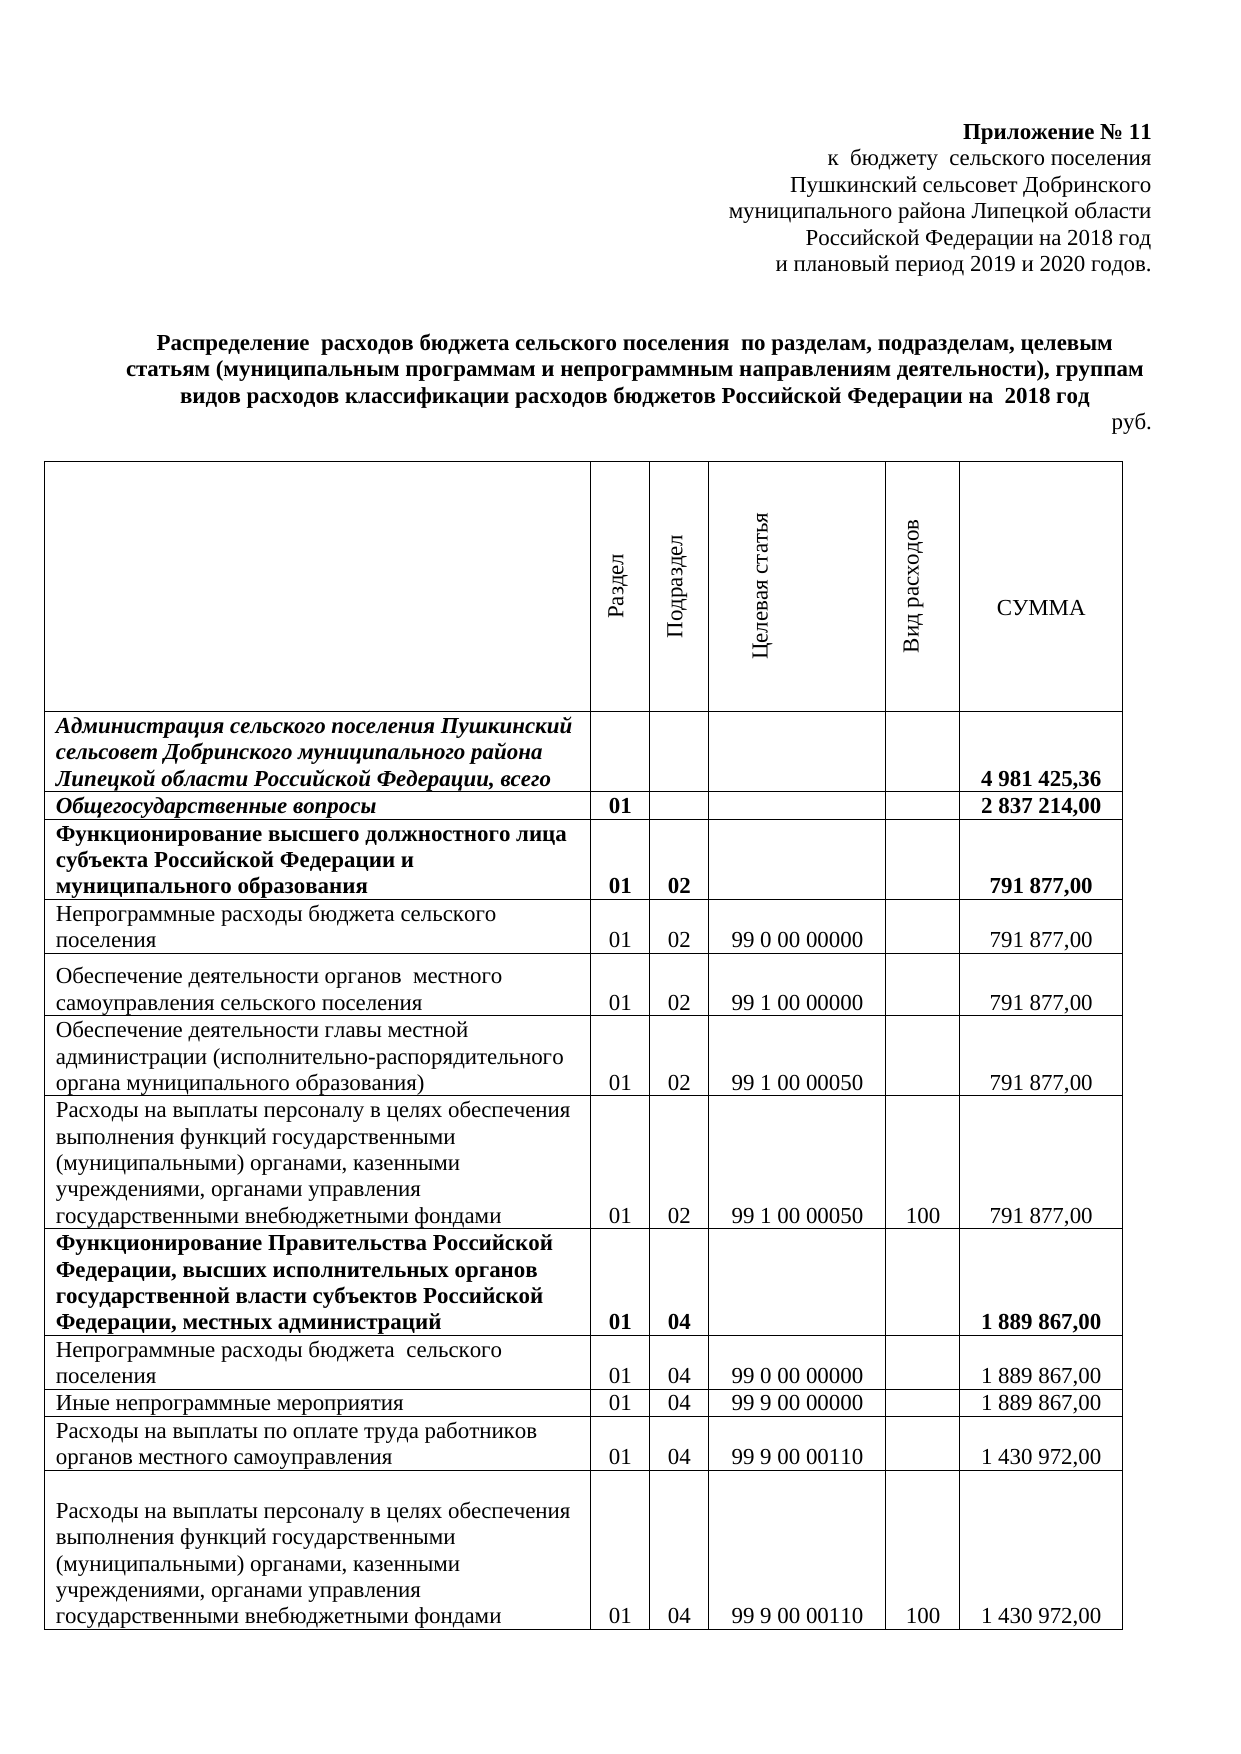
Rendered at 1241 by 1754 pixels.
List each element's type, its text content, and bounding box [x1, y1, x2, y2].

table_cell 791 877,00 [960, 1016, 1122, 1095]
table_cell 100 [886, 1096, 959, 1228]
table_cell Непрограммные расходы бюджета сельского поселения [45, 1336, 590, 1388]
table_cell [886, 712, 959, 791]
table_cell Функционирование высшего должностного лица субъекта Российской Федерации и муниципального образования [45, 820, 590, 899]
table_cell 04 [650, 1471, 708, 1629]
table_cell [886, 1417, 959, 1469]
table_cell 99 0 00 00000 [709, 900, 885, 952]
table_cell 1 430 972,00 [960, 1417, 1122, 1469]
table_cell [886, 954, 959, 1015]
table_cell [709, 712, 885, 791]
text руб. [118, 408, 1152, 434]
table_cell [650, 792, 708, 818]
table_cell 01 [591, 792, 649, 818]
text Российской Федерации на 2018 год [118, 223, 1152, 250]
table_cell 1 889 867,00 [960, 1229, 1122, 1335]
table_cell 04 [650, 1336, 708, 1388]
table_cell 99 1 00 00050 [709, 1096, 885, 1228]
table_cell 01 [591, 1336, 649, 1388]
table_cell 2 837 214,00 [960, 792, 1122, 818]
table_cell 791 877,00 [960, 820, 1122, 899]
table_cell Расходы на выплаты персоналу в целях обеспечения выполнения функций государственными (муниципальными) органами, казенными учреждениями, органами управления государственными внебюджетными фондами [45, 1096, 590, 1228]
table_cell Общегосударственные вопросы [45, 792, 590, 818]
table_cell 99 0 00 00000 [709, 1336, 885, 1388]
table_cell 01 [591, 820, 649, 899]
table_cell 99 9 00 00000 [709, 1390, 885, 1416]
text муниципального района Липецкой области [118, 197, 1152, 223]
subtitle Приложение № 11 [118, 118, 1152, 144]
table_cell 01 [591, 900, 649, 952]
table_cell 01 [591, 1229, 649, 1335]
text Пушкинский сельсовет Добринского [118, 171, 1152, 197]
table_cell 791 877,00 [960, 954, 1122, 1015]
table_cell Администрация сельского поселения Пушкинский сельсовет Добринского муниципального района Липецкой области Российской Федерации, всего [45, 712, 590, 791]
table_cell [886, 900, 959, 952]
table_cell 02 [650, 900, 708, 952]
table_header СУММА [960, 462, 1122, 711]
table_cell Обеспечение деятельности главы местной администрации (исполнительно-распорядительного органа муниципального образования) [45, 1016, 590, 1095]
table_cell [886, 1390, 959, 1416]
table_cell [886, 1016, 959, 1095]
table_cell 01 [591, 1016, 649, 1095]
table_cell 1 889 867,00 [960, 1390, 1122, 1416]
table_cell Расходы на выплаты персоналу в целях обеспечения выполнения функций государственными (муниципальными) органами, казенными учреждениями, органами управления государственными внебюджетными фондами [45, 1471, 590, 1629]
table_cell 02 [650, 1096, 708, 1228]
table_cell 01 [591, 954, 649, 1015]
table_cell 4 981 425,36 [960, 712, 1122, 791]
table_cell [709, 1229, 885, 1335]
table_cell 100 [886, 1471, 959, 1629]
table_cell [886, 820, 959, 899]
table_cell 01 [591, 1471, 649, 1629]
table_cell 99 9 00 00110 [709, 1471, 885, 1629]
table_cell Расходы на выплаты по оплате труда работников органов местного самоуправления [45, 1417, 590, 1469]
table_header Раздел [591, 462, 649, 711]
table_cell 04 [650, 1229, 708, 1335]
table_cell 02 [650, 1016, 708, 1095]
table_cell Непрограммные расходы бюджета сельского поселения [45, 900, 590, 952]
text к бюджету сельского поселения [118, 144, 1152, 171]
table_header Подраздел [650, 462, 708, 711]
table_header Целевая статья [709, 462, 885, 711]
table_cell 01 [591, 1417, 649, 1469]
table_cell 01 [591, 1390, 649, 1416]
table_cell 02 [650, 954, 708, 1015]
table_cell 02 [650, 820, 708, 899]
table_cell 1 430 972,00 [960, 1471, 1122, 1629]
text и плановый период 2019 и 2020 годов. [118, 250, 1152, 276]
table_cell [886, 792, 959, 818]
table_cell [591, 712, 649, 791]
table_cell 791 877,00 [960, 1096, 1122, 1228]
text Распределение расходов бюджета сельского поселения по разделам, подразделам, целевым статьям (муниципальным программам и непрограммным направлениям деятельности), группам видов расходов классификации расходов бюджетов Российской Федерации на 2018 год [118, 329, 1152, 408]
table_cell Функционирование Правительства Российской Федерации, высших исполнительных органов государственной власти субъектов Российской Федерации, местных администраций [45, 1229, 590, 1335]
table_cell [709, 792, 885, 818]
table_cell 99 1 00 00000 [709, 954, 885, 1015]
table_cell 04 [650, 1390, 708, 1416]
table_header Вид расходов [886, 462, 959, 711]
table_cell [650, 712, 708, 791]
table_cell [709, 820, 885, 899]
table_cell Иные непрограммные мероприятия [45, 1390, 590, 1416]
table_cell [886, 1336, 959, 1388]
table_header [45, 462, 590, 711]
table_cell 99 1 00 00050 [709, 1016, 885, 1095]
table_cell 1 889 867,00 [960, 1336, 1122, 1388]
table_cell 99 9 00 00110 [709, 1417, 885, 1469]
table_cell 04 [650, 1417, 708, 1469]
table_cell Обеспечение деятельности органов местного самоуправления сельского поселения [45, 954, 590, 1015]
table_cell [886, 1229, 959, 1335]
table_cell 01 [591, 1096, 649, 1228]
table_cell 791 877,00 [960, 900, 1122, 952]
